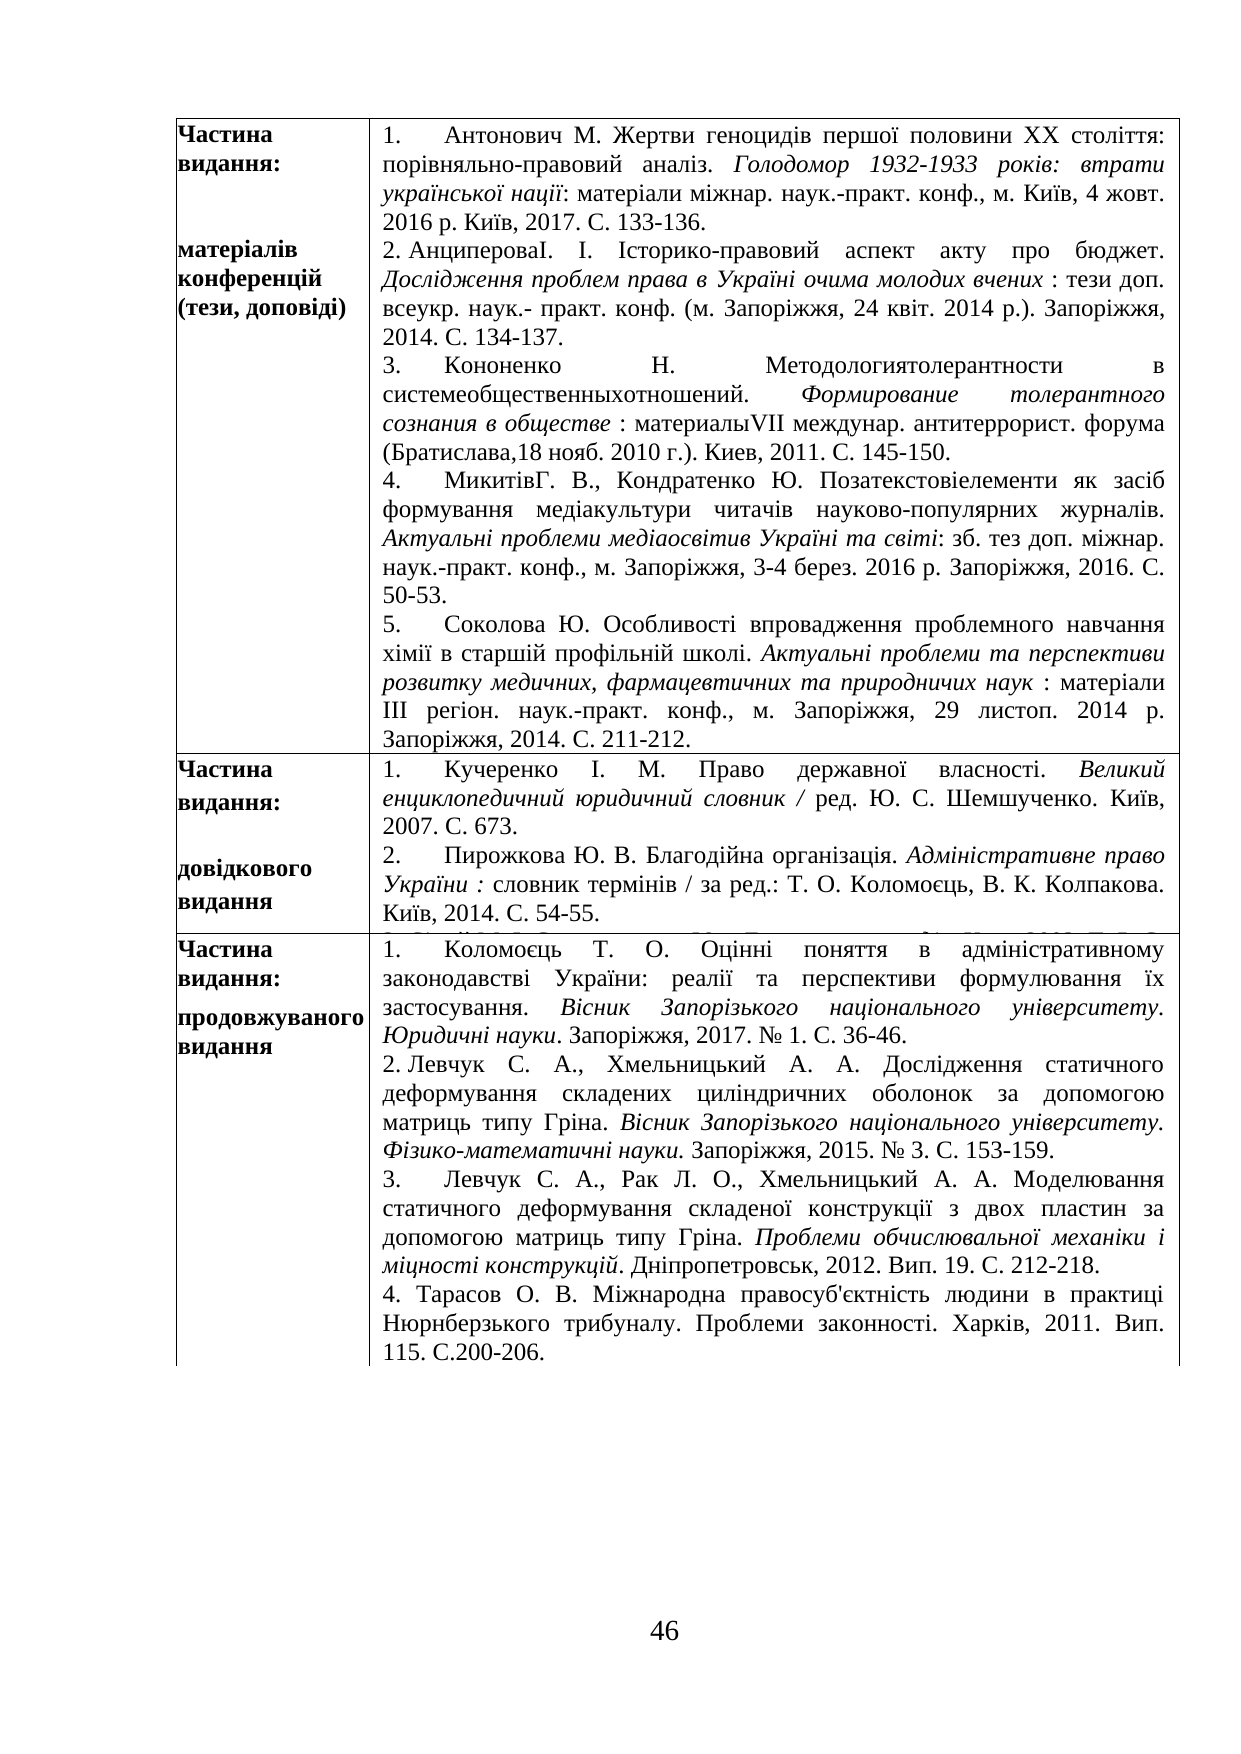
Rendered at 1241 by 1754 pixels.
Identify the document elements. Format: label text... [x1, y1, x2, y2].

table_cell Частина видання: продовжуваного видання [177, 934, 369, 1366]
table_cell Частина видання: матеріалів конференцій (тези, доповіді) [177, 119, 369, 753]
table_cell Кучеренко І. М. Право державної власності. Великий енциклопедичний юридичний словник / ред. Ю. С. Шемшученко. Київ, 2007. С. 673. Пирожкова Ю. В. Благодійна організація. Адміністративне право України : словник термінів / за ред.: Т. О. Коломоєць, В. К. Колпакова. Київ, 2014. С. 54-55. Сірий М. І. Судова влада. ЮриДична енциклопедія. Київ, 2003. Т. 5. С. 699. [370, 754, 1179, 933]
table_cell Частина видання: довідкового видання [177, 754, 369, 933]
table_cell Коломоєць Т. О. Оцінні поняття в адміністративному законодавстві України: реалії та перспективи формулювання їх застосування. Вісник Запорізького національного університету. Юридичні науки. Запоріжжя, 2017. № 1. С. 36-46. Левчук С. А., Хмельницький А. А. Дослідження статичного деформування складених циліндричних оболонок за допомогою матриць типу Гріна. Вісник Запорізького національного університету. Фізико-математичні науки. Запоріжжя, 2015. № 3. С. 153-159. Левчук С. А., Рак Л. О., Хмельницький А. А. Моделювання статичного деформування складеної конструкції з двох пластин за допомогою матриць типу Гріна. Проблеми обчислювальної механіки і міцності конструкцій. Дніпропетровськ, 2012. Вип. 19. С. 212-218. 4. Тарасов О. В. Міжнародна правосуб'єктність людини в практиці Нюрнберзького трибуналу. Проблеми законності. Харків, 2011. Вип. 115. С.200-206. [370, 934, 1179, 1366]
table_cell Антонович М. Жертви геноцидів першої половини ХХ століття: порівняльно-правовий аналіз. Голодомор 1932-1933 років: втрати української нації: матеріали міжнар. наук.-практ. конф., м. Київ, 4 жовт. 2016 р. Київ, 2017. С. 133-136. АнципероваІ. І. Історико-правовий аспект акту про бюджет. Дослідження проблем права в Україні очима молодих вчених : тези доп. всеукр. наук.- практ. конф. (м. Запоріжжя, 24 квіт. 2014 р.). Запоріжжя, 2014. С. 134-137. Кононенко Н. Методологиятолерантности в системеобщественныхотношений. Формирование толерантного сознания в обществе : материалыVII междунар. антитеррорист. форума (Братислава,18 нояб. 2010 г.). Киев, 2011. С. 145-150. МикитівГ. В., Кондратенко Ю. Позатекстовіелементи як засіб формування медіакультури читачів науково-популярних журналів. Актуальні проблеми медіаосвітив Україні та світі: зб. тез доп. міжнар. наук.-практ. конф., м. Запоріжжя, 3-4 берез. 2016 р. Запоріжжя, 2016. С. 50-53. Соколова Ю. Особливості впровадження проблемного навчання хімії в старшій профільній школі. Актуальні проблеми та перспективи розвитку медичних, фармацевтичних та природничих наук : матеріали III регіон. наук.-практ. конф., м. Запоріжжя, 29 листоп. 2014 р. Запоріжжя, 2014. С. 211-212. [370, 119, 1179, 753]
